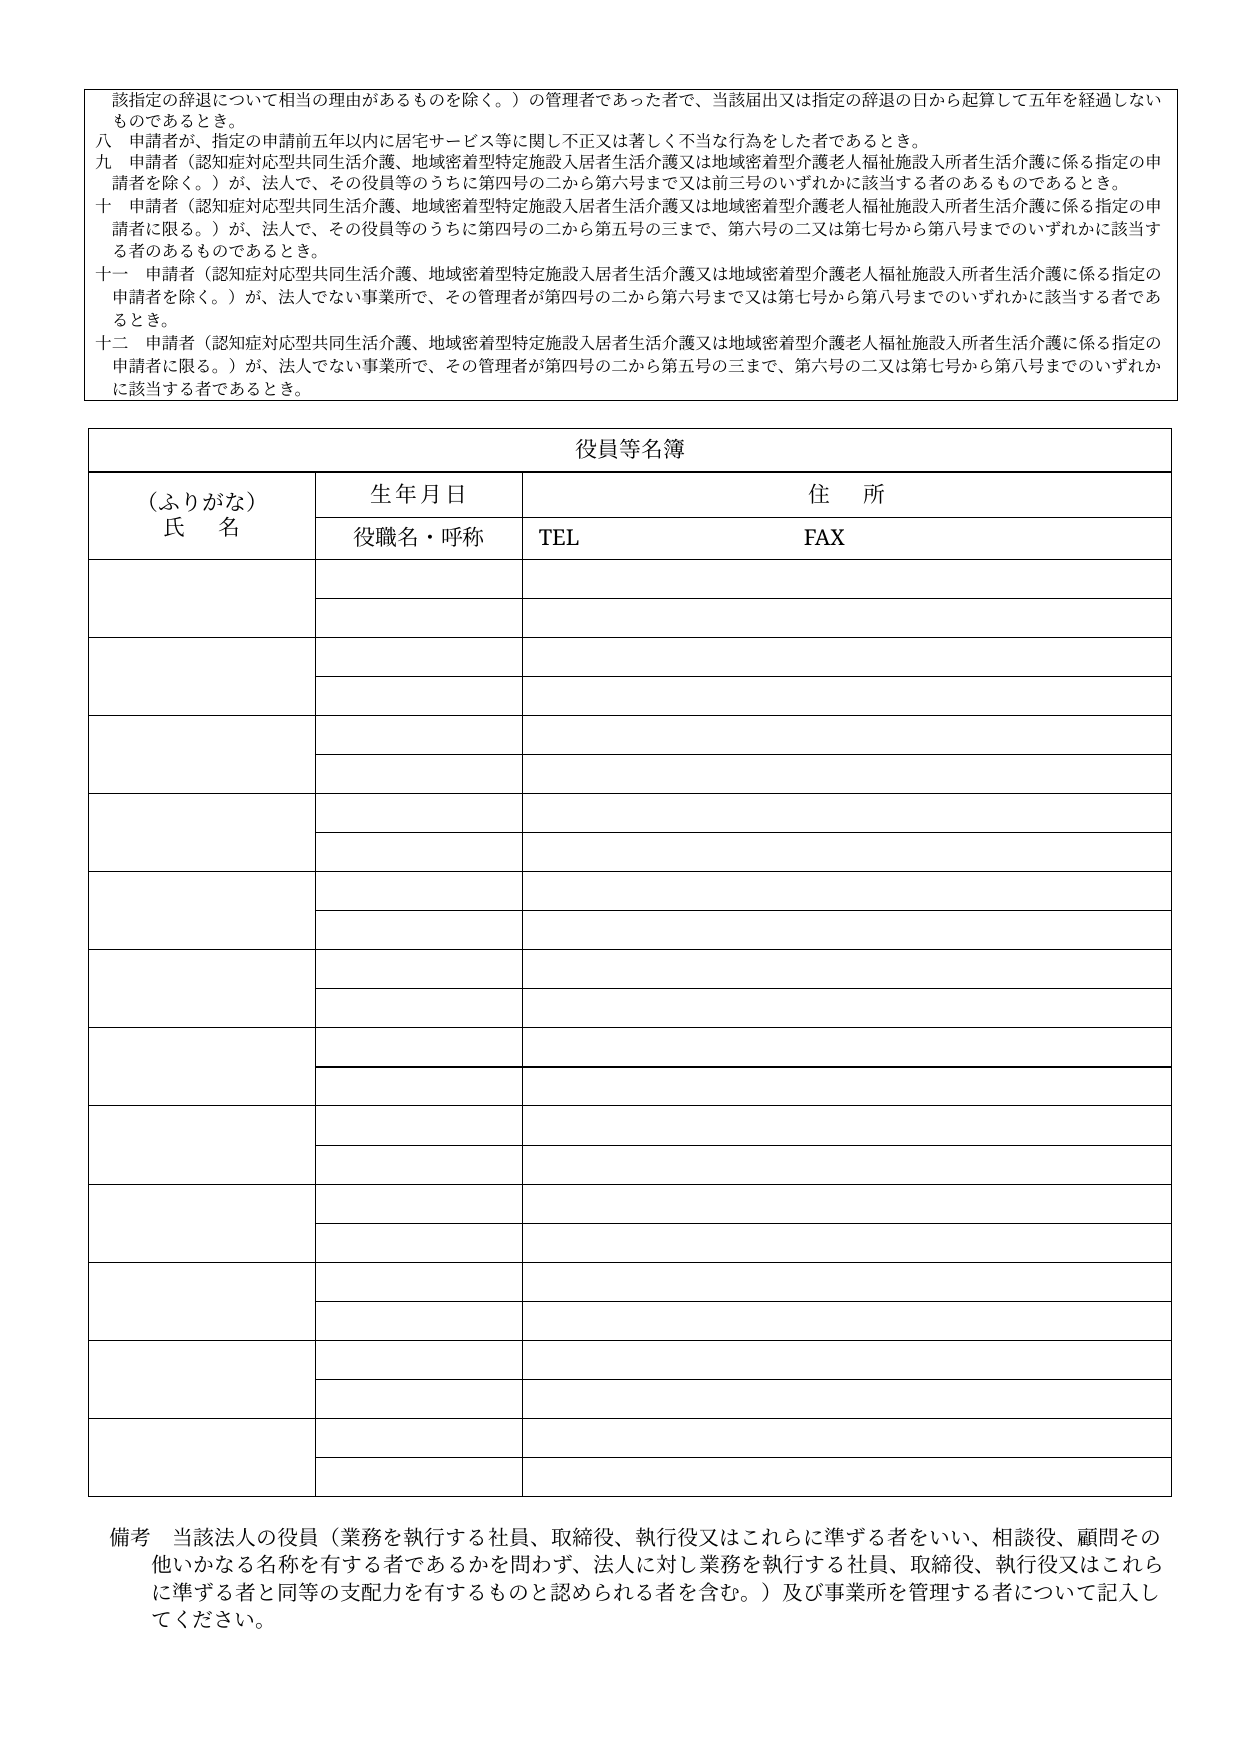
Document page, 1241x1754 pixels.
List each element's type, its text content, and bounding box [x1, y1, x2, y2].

table_cell [316, 1263, 522, 1301]
table_cell TEL FAX [523, 518, 1171, 558]
table_cell [89, 1341, 315, 1418]
table_cell [523, 755, 1171, 793]
table_cell [523, 1302, 1171, 1340]
table_cell [523, 1068, 1171, 1105]
table_cell [316, 560, 522, 598]
table_cell [523, 1419, 1171, 1457]
table_cell [523, 911, 1171, 949]
table_cell [316, 1185, 522, 1223]
table_cell [523, 1106, 1171, 1144]
table_cell （ふりがな） 氏名 [89, 473, 315, 558]
table_cell [523, 599, 1171, 637]
table_cell [316, 794, 522, 832]
table_cell [316, 1380, 522, 1418]
table_cell [316, 1068, 522, 1105]
table_cell [316, 1302, 522, 1340]
table_cell [523, 1380, 1171, 1418]
table_cell 役職名・呼称 [316, 518, 522, 558]
table_cell [316, 989, 522, 1027]
table_cell [316, 677, 522, 715]
table_cell 住所 [523, 473, 1171, 517]
table_cell [316, 638, 522, 676]
table_cell [523, 989, 1171, 1027]
table_cell [89, 794, 315, 871]
table_cell [316, 911, 522, 949]
table_cell [89, 950, 315, 1027]
table_cell [523, 794, 1171, 832]
table_cell [523, 950, 1171, 988]
table_cell [523, 1458, 1171, 1496]
table_cell [89, 1106, 315, 1183]
table_cell [523, 638, 1171, 676]
table_cell [523, 1224, 1171, 1262]
table_cell [316, 1224, 522, 1262]
table_cell [523, 677, 1171, 715]
table_cell [316, 716, 522, 754]
table_cell [89, 1419, 315, 1496]
table_cell [523, 833, 1171, 871]
table_cell [316, 1458, 522, 1496]
table_cell [523, 1341, 1171, 1379]
table_cell 生年月日 [316, 473, 522, 517]
text 備考 当該法人の役員（業務を執行する社員、取締役、執行役又はこれらに準ずる者をいい、相談役、顧問その他いかなる名称を有する者であるかを問わず、法人に対し業務を執行する社員、取締役、執行役又はこれらに準ずる者と同等の支配力を有するものと認められる者を含む。）及び事業所を管理する者について記入してください。 [109, 1524, 1165, 1632]
table_cell [89, 638, 315, 715]
table_cell [523, 1146, 1171, 1183]
table_cell [316, 1341, 522, 1379]
table_cell [89, 1028, 315, 1105]
table_header 役員等名簿 [89, 429, 1171, 471]
table_cell [89, 872, 315, 949]
table_cell [316, 1028, 522, 1066]
table_cell [316, 1419, 522, 1457]
table_cell [316, 1146, 522, 1183]
table_cell [89, 716, 315, 793]
table_cell [316, 872, 522, 910]
table_cell [523, 1263, 1171, 1301]
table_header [85, 90, 1177, 400]
table_cell [316, 755, 522, 793]
table_cell [316, 599, 522, 637]
table_cell [89, 1185, 315, 1262]
table_cell [89, 1263, 315, 1340]
table_cell [316, 1106, 522, 1144]
table_cell [523, 560, 1171, 598]
table_cell [523, 1185, 1171, 1223]
table_cell [316, 833, 522, 871]
table_cell [523, 872, 1171, 910]
table_cell [89, 560, 315, 637]
table_cell [523, 716, 1171, 754]
table_cell [523, 1028, 1171, 1066]
table_cell [316, 950, 522, 988]
